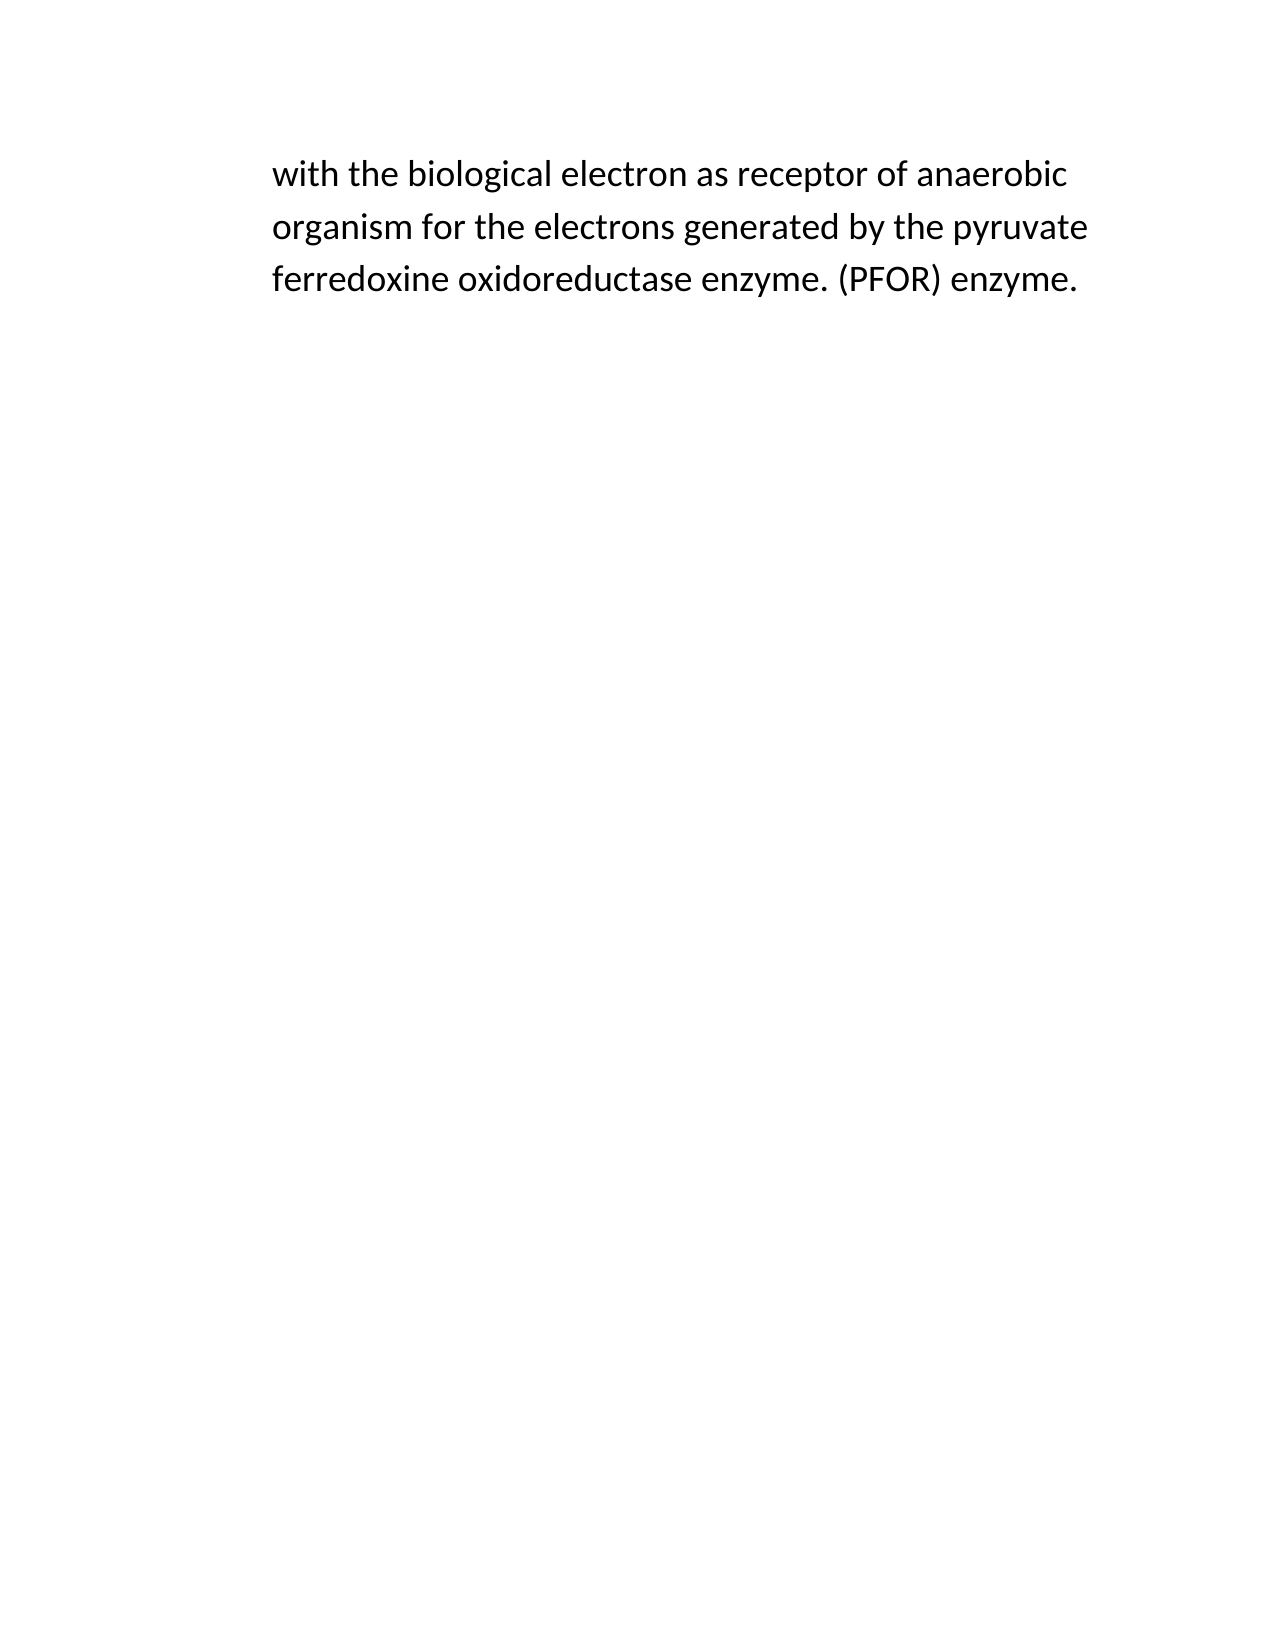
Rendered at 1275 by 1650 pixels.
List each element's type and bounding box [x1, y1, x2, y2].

list [234, 150, 1125, 301]
